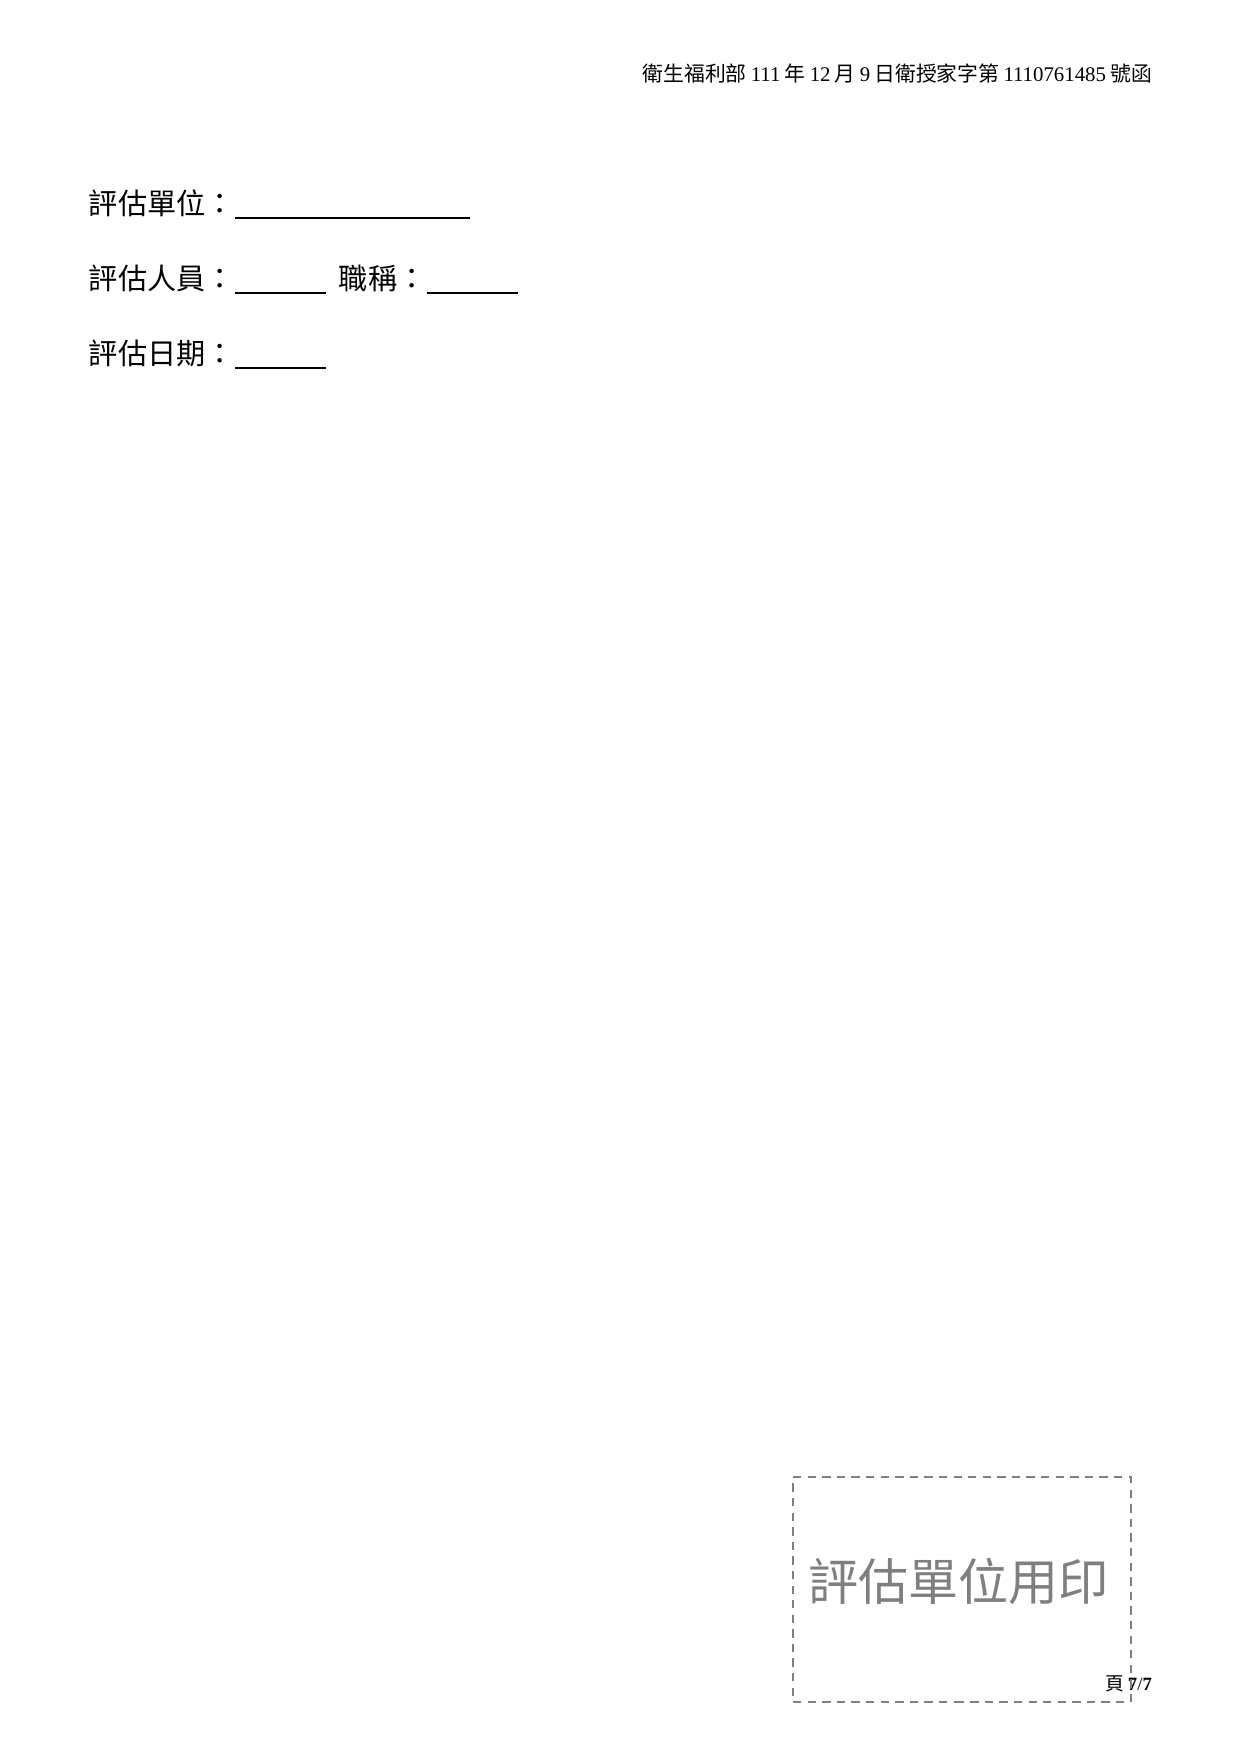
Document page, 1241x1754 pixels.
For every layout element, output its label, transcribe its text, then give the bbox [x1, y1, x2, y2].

text 評估單位： [89, 164, 1152, 239]
text 評估人員： 職稱： [89, 239, 1152, 314]
text 評估日期： [89, 314, 1152, 389]
